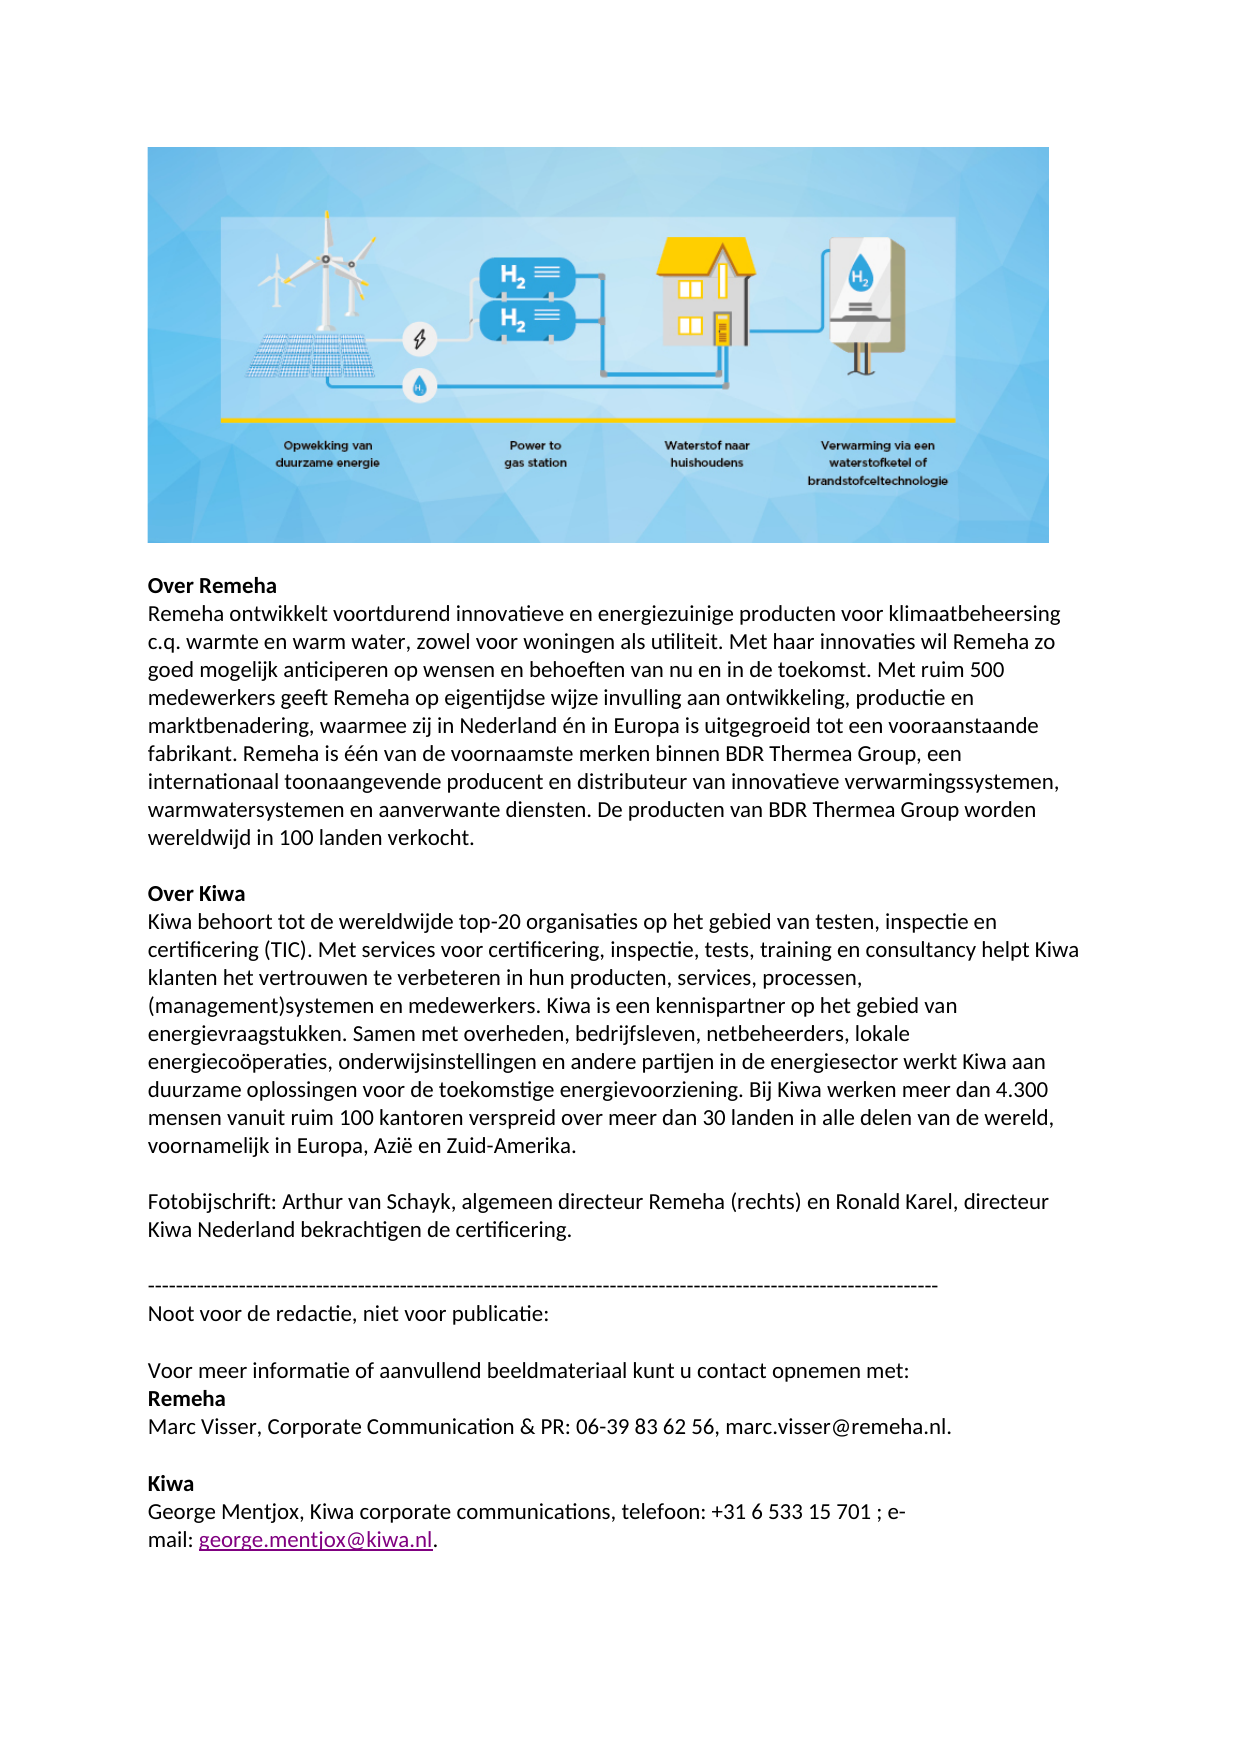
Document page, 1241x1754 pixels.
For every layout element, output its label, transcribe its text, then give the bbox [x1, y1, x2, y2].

text ----------------------------------------------------------------------------------------------------------------- Noot voor de redactie, niet voor publicatie: [148, 1243, 1093, 1356]
text George Mentjox, Kiwa corporate communications, telefoon: +31 6 533 15 701 ; e-mail: george.mentjox@kiwa.nl. [148, 1497, 1093, 1553]
text Remeha Marc Visser, Corporate Communication & PR: 06-39 83 62 56, marc.visser@remeha.nl. [148, 1384, 1093, 1469]
text Over Kiwa [148, 879, 1093, 907]
text Kiwa behoort tot de wereldwijde top-20 organisaties op het gebied van testen, inspectie en certificering (TIC). Met services voor certificering, inspectie, tests, training en consultancy helpt Kiwa klanten het vertrouwen te verbeteren in hun producten, services, processen, (management)systemen en medewerkers. Kiwa is een kennispartner op het gebied van energievraagstukken. Samen met overheden, bedrijfsleven, netbeheerders, lokale energiecoöperaties, onderwijsinstellingen en andere partijen in de energiesector werkt Kiwa aan duurzame oplossingen voor de toekomstige energievoorziening. Bij Kiwa werken meer dan 4.300 mensen vanuit ruim 100 kantoren verspreid over meer dan 30 landen in alle delen van de wereld, voornamelijk in Europa, Azië en Zuid-Amerika. [148, 907, 1093, 1159]
picture [147, 147, 1049, 543]
text Over Remeha Remeha ontwikkelt voortdurend innovatieve en energiezuinige producten voor klimaatbeheersing c.q. warmte en warm water, zowel voor woningen als utiliteit. Met haar innovaties wil Remeha zo goed mogelijk anticiperen op wensen en behoeften van nu en in de toekomst. Met ruim 500 medewerkers geeft Remeha op eigentijdse wijze invulling aan ontwikkeling, productie en marktbenadering, waarmee zij in Nederland én in Europa is uitgegroeid tot een vooraanstaande fabrikant. Remeha is één van de voornaamste merken binnen BDR Thermea Group, een internationaal toonaangevende producent en distributeur van innovatieve verwarmingssystemen, warmwatersystemen en aanverwante diensten. De producten van BDR Thermea Group worden wereldwijd in 100 landen verkocht. [148, 571, 1093, 851]
text Voor meer informatie of aanvullend beeldmateriaal kunt u contact opnemen met: [148, 1356, 1093, 1384]
text Fotobijschrift: Arthur van Schayk, algemeen directeur Remeha (rechts) en Ronald Karel, directeur Kiwa Nederland bekrachtigen de certificering. [148, 1187, 1093, 1243]
text Kiwa [148, 1469, 1093, 1497]
